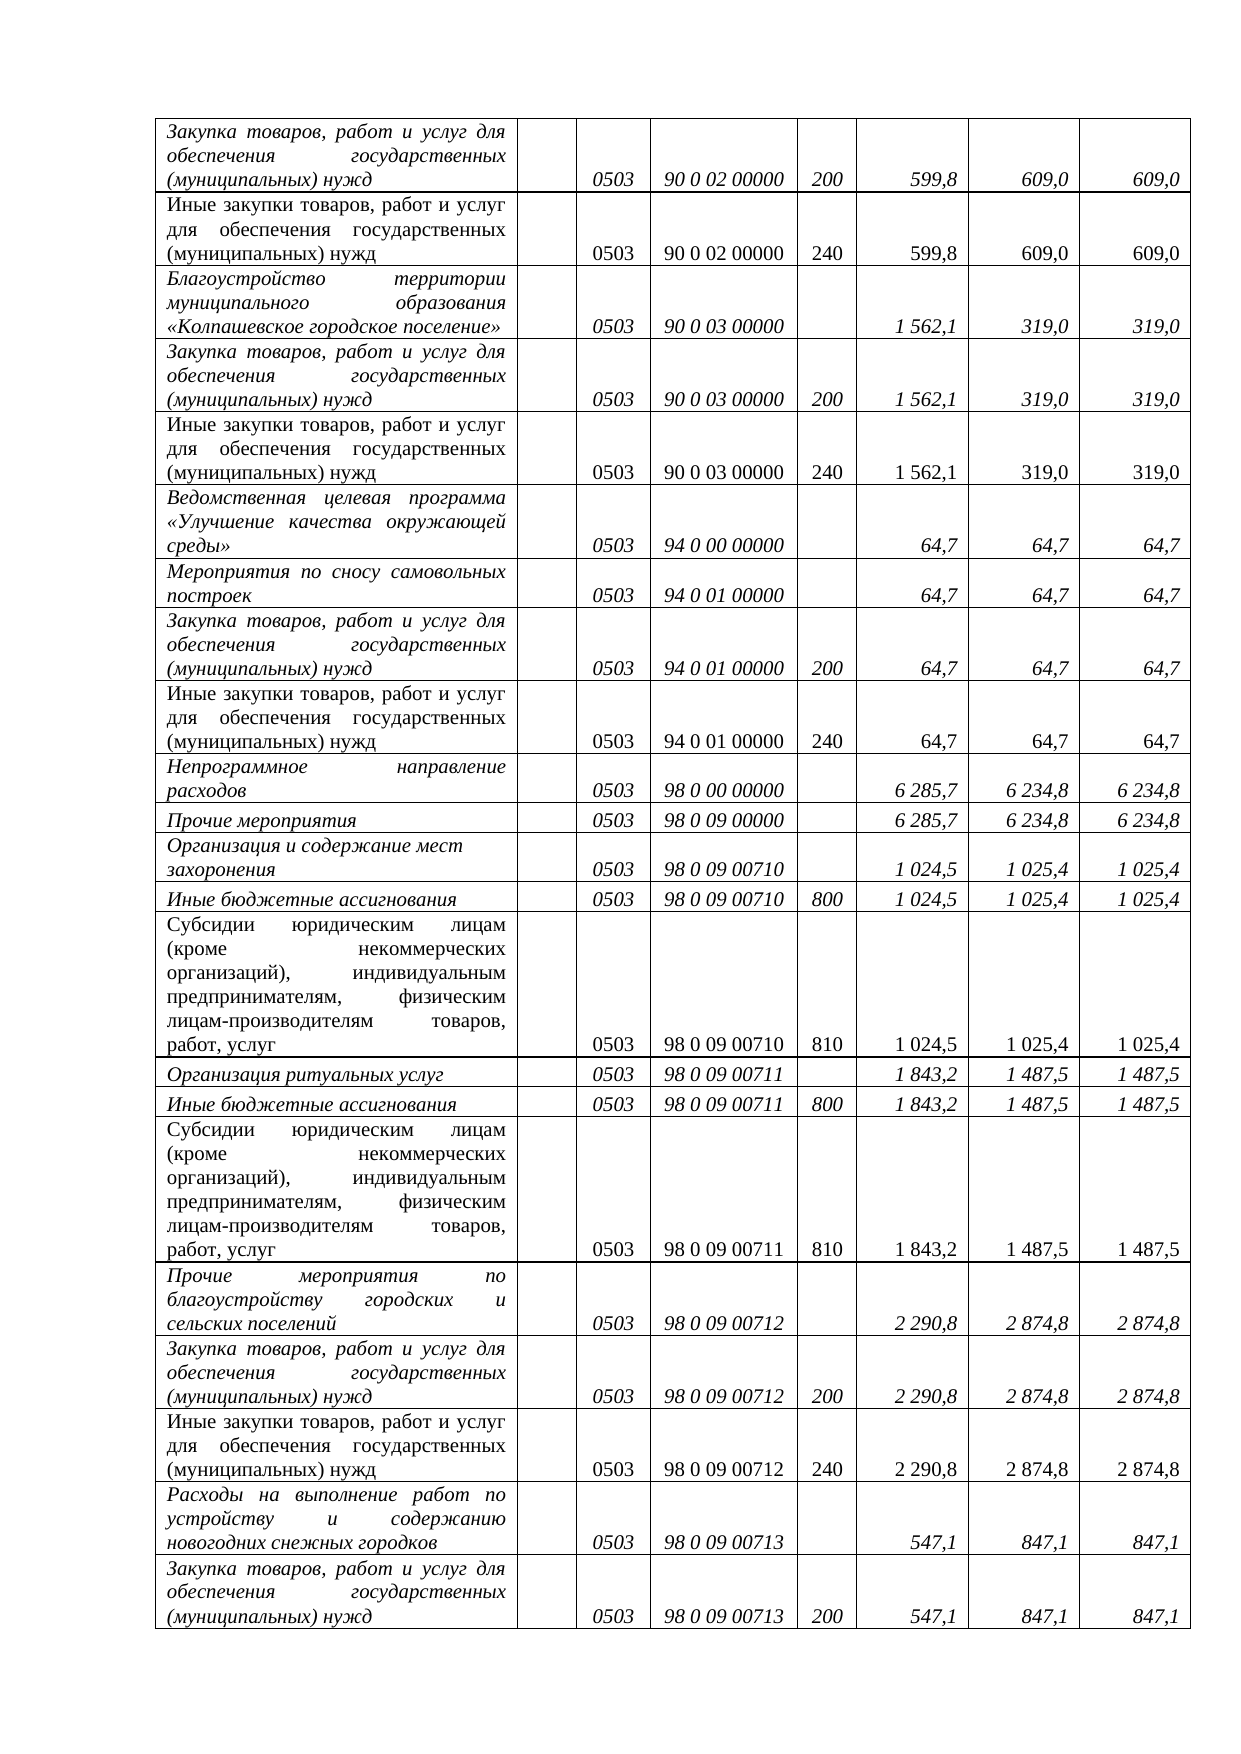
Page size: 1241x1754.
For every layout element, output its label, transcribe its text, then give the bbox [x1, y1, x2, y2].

table_cell 1 487,5 [969, 1117, 1079, 1261]
table_cell Прочие мероприятия по благоустройству городских и сельских поселений [156, 1263, 517, 1335]
table_cell [518, 193, 576, 264]
table_cell 609,0 [1080, 119, 1190, 191]
table_cell 800 [798, 882, 856, 911]
table_cell Мероприятия по сносу самовольных построек [156, 559, 517, 607]
table_cell 1 024,5 [857, 912, 968, 1056]
table_cell 6 234,8 [1080, 754, 1190, 802]
table_cell 847,1 [1080, 1482, 1190, 1554]
table_cell 0503 [577, 833, 650, 881]
table_cell 547,1 [857, 1482, 968, 1554]
table_cell 0503 [577, 754, 650, 802]
table_cell [518, 1263, 576, 1335]
table_cell 64,7 [1080, 559, 1190, 607]
table_cell 98 0 09 00711 [651, 1058, 797, 1086]
table_cell 94 0 01 00000 [651, 608, 797, 680]
table_cell 98 0 09 00713 [651, 1482, 797, 1554]
table_cell 98 0 09 00710 [651, 912, 797, 1056]
table_cell 0503 [577, 119, 650, 191]
table_cell 319,0 [969, 339, 1079, 411]
table_cell 98 0 09 00712 [651, 1409, 797, 1481]
table_cell 90 0 03 00000 [651, 412, 797, 484]
table_cell 1 487,5 [1080, 1087, 1190, 1116]
table_cell [798, 266, 856, 338]
table_cell 98 0 00 00000 [651, 754, 797, 802]
table_cell Закупка товаров, работ и услуг для обеспечения государственных (муниципальных) нужд [156, 1336, 517, 1408]
table_cell 90 0 03 00000 [651, 266, 797, 338]
table_cell 94 0 01 00000 [651, 559, 797, 607]
table_cell 0503 [577, 1058, 650, 1086]
table_cell Иные закупки товаров, работ и услуг для обеспечения государственных (муниципальных) нужд [156, 412, 517, 484]
table_cell 1 025,4 [1080, 882, 1190, 911]
table_cell 0503 [577, 193, 650, 264]
table_cell 64,7 [969, 559, 1079, 607]
table_cell 6 285,7 [857, 754, 968, 802]
table_cell 1 025,4 [969, 912, 1079, 1056]
table_cell 200 [798, 339, 856, 411]
table_cell [518, 559, 576, 607]
table_cell Иные закупки товаров, работ и услуг для обеспечения государственных (муниципальных) нужд [156, 193, 517, 264]
table_cell 0503 [577, 608, 650, 680]
table_cell Иные закупки товаров, работ и услуг для обеспечения государственных (муниципальных) нужд [156, 1409, 517, 1481]
table_cell 599,8 [857, 119, 968, 191]
table_cell 2 874,8 [1080, 1263, 1190, 1335]
table_cell 64,7 [969, 608, 1079, 680]
table_cell 6 234,8 [969, 803, 1079, 832]
table_cell Иные закупки товаров, работ и услуг для обеспечения государственных (муниципальных) нужд [156, 681, 517, 753]
table_cell 2 290,8 [857, 1409, 968, 1481]
table_cell [518, 1117, 576, 1261]
table_cell 319,0 [1080, 266, 1190, 338]
table_cell 64,7 [969, 681, 1079, 753]
table_cell [518, 1087, 576, 1116]
table_cell [518, 412, 576, 484]
table_cell 98 0 09 00712 [651, 1263, 797, 1335]
table_cell 1 562,1 [857, 339, 968, 411]
table_cell Субсидии юридическим лицам (кроме некоммерческих организаций), индивидуальным предпринимателям, физическим лицам-производителям товаров, работ, услуг [156, 1117, 517, 1261]
table_cell 1 024,5 [857, 882, 968, 911]
table_cell 0503 [577, 1482, 650, 1554]
table_cell 1 487,5 [969, 1058, 1079, 1086]
table_cell 64,7 [1080, 681, 1190, 753]
table_cell Организация ритуальных услуг [156, 1058, 517, 1086]
table_cell 0503 [577, 1117, 650, 1261]
table_cell 98 0 09 00712 [651, 1336, 797, 1408]
table_cell 0503 [577, 1263, 650, 1335]
table_cell 64,7 [857, 485, 968, 557]
table_cell 0503 [577, 1336, 650, 1408]
table_cell 1 487,5 [1080, 1058, 1190, 1086]
table_cell 0503 [577, 681, 650, 753]
table_cell Закупка товаров, работ и услуг для обеспечения государственных (муниципальных) нужд [156, 119, 517, 191]
table_cell Прочие мероприятия [156, 803, 517, 832]
table_cell 1 487,5 [969, 1087, 1079, 1116]
table_cell 64,7 [857, 608, 968, 680]
table_cell Иные бюджетные ассигнования [156, 882, 517, 911]
table_cell Иные бюджетные ассигнования [156, 1087, 517, 1116]
table_cell 800 [798, 1087, 856, 1116]
table_cell 2 290,8 [857, 1263, 968, 1335]
table_cell 847,1 [969, 1555, 1079, 1628]
table_cell 609,0 [1080, 193, 1190, 264]
table_cell [518, 339, 576, 411]
table_cell Расходы на выполнение работ по устройству и содержанию новогодних снежных городков [156, 1482, 517, 1554]
table_cell 6 234,8 [969, 754, 1079, 802]
table_cell [798, 485, 856, 557]
table_cell 0503 [577, 803, 650, 832]
table_cell Непрограммное направление расходов [156, 754, 517, 802]
table_cell 98 0 09 00711 [651, 1117, 797, 1261]
table_cell 1 024,5 [857, 833, 968, 881]
table_cell [518, 485, 576, 557]
table_cell [798, 803, 856, 832]
table_cell 0503 [577, 912, 650, 1056]
table_cell 1 025,4 [969, 882, 1079, 911]
table_cell 64,7 [969, 485, 1079, 557]
table_cell [518, 912, 576, 1056]
table_cell [518, 681, 576, 753]
table_cell 0503 [577, 882, 650, 911]
table_cell 1 562,1 [857, 266, 968, 338]
table_cell 609,0 [969, 193, 1079, 264]
table_cell 0503 [577, 412, 650, 484]
table_cell 90 0 02 00000 [651, 119, 797, 191]
table_cell [518, 1409, 576, 1481]
table_cell 2 290,8 [857, 1336, 968, 1408]
table_cell 0503 [577, 1409, 650, 1481]
table_cell [518, 266, 576, 338]
table_cell [518, 1482, 576, 1554]
table_cell 810 [798, 912, 856, 1056]
table_cell 0503 [577, 1087, 650, 1116]
table_cell 94 0 00 00000 [651, 485, 797, 557]
table_cell 200 [798, 608, 856, 680]
table_cell 2 874,8 [969, 1263, 1079, 1335]
table_cell 2 874,8 [969, 1336, 1079, 1408]
table_cell 599,8 [857, 193, 968, 264]
table_cell [518, 833, 576, 881]
table_cell 64,7 [1080, 608, 1190, 680]
table_cell [798, 833, 856, 881]
table_cell 319,0 [1080, 412, 1190, 484]
table_cell 1 487,5 [1080, 1117, 1190, 1261]
table_cell 547,1 [857, 1555, 968, 1628]
table_cell 200 [798, 1336, 856, 1408]
table_cell 1 025,4 [969, 833, 1079, 881]
table_cell [518, 1336, 576, 1408]
table_cell [518, 754, 576, 802]
table_cell Ведомственная целевая программа «Улучшение качества окружающей среды» [156, 485, 517, 557]
table_cell [518, 608, 576, 680]
table_cell 2 874,8 [969, 1409, 1079, 1481]
table_cell 1 843,2 [857, 1058, 968, 1086]
table_cell [518, 882, 576, 911]
table_cell 1 562,1 [857, 412, 968, 484]
table_cell 240 [798, 681, 856, 753]
table_cell Субсидии юридическим лицам (кроме некоммерческих организаций), индивидуальным предпринимателям, физическим лицам-производителям товаров, работ, услуг [156, 912, 517, 1056]
table_cell 98 0 09 00000 [651, 803, 797, 832]
table_cell 319,0 [969, 412, 1079, 484]
table_cell 1 025,4 [1080, 912, 1190, 1056]
table_cell 810 [798, 1117, 856, 1261]
table_cell 847,1 [1080, 1555, 1190, 1628]
table_cell 847,1 [969, 1482, 1079, 1554]
table_cell [798, 1263, 856, 1335]
table_cell 0503 [577, 339, 650, 411]
table_cell 98 0 09 00710 [651, 882, 797, 911]
table_cell [798, 1482, 856, 1554]
table_cell 240 [798, 193, 856, 264]
table_cell 609,0 [969, 119, 1079, 191]
table_cell Закупка товаров, работ и услуг для обеспечения государственных (муниципальных) нужд [156, 608, 517, 680]
table_cell 0503 [577, 266, 650, 338]
table_cell 90 0 02 00000 [651, 193, 797, 264]
table_cell 319,0 [969, 266, 1079, 338]
table_cell Организация и содержание мест захоронения [156, 833, 517, 881]
table_cell 94 0 01 00000 [651, 681, 797, 753]
table_cell 98 0 09 00711 [651, 1087, 797, 1116]
table_cell 98 0 09 00710 [651, 833, 797, 881]
table_cell 1 843,2 [857, 1087, 968, 1116]
table_cell 64,7 [1080, 485, 1190, 557]
table_cell 0503 [577, 485, 650, 557]
table_cell 2 874,8 [1080, 1409, 1190, 1481]
table_cell 200 [798, 119, 856, 191]
table_cell [518, 1555, 576, 1628]
table_cell 0503 [577, 1555, 650, 1628]
table_cell [518, 1058, 576, 1086]
table_cell Благоустройство территории муниципального образования «Колпашевское городское поселение» [156, 266, 517, 338]
table_cell [798, 754, 856, 802]
table_cell [798, 559, 856, 607]
table_cell [518, 803, 576, 832]
table_cell 0503 [577, 559, 650, 607]
table_cell Закупка товаров, работ и услуг для обеспечения государственных (муниципальных) нужд [156, 1555, 517, 1628]
table_cell 98 0 09 00713 [651, 1555, 797, 1628]
table_cell 6 285,7 [857, 803, 968, 832]
table_cell 1 025,4 [1080, 833, 1190, 881]
table_cell [518, 119, 576, 191]
table_cell 240 [798, 1409, 856, 1481]
table_cell 240 [798, 412, 856, 484]
table_cell Закупка товаров, работ и услуг для обеспечения государственных (муниципальных) нужд [156, 339, 517, 411]
table_cell 2 874,8 [1080, 1336, 1190, 1408]
table_cell 90 0 03 00000 [651, 339, 797, 411]
table_cell 200 [798, 1555, 856, 1628]
table_cell 1 843,2 [857, 1117, 968, 1261]
table_cell [798, 1058, 856, 1086]
table_cell 64,7 [857, 681, 968, 753]
table_cell 6 234,8 [1080, 803, 1190, 832]
table_cell 64,7 [857, 559, 968, 607]
table_cell 319,0 [1080, 339, 1190, 411]
